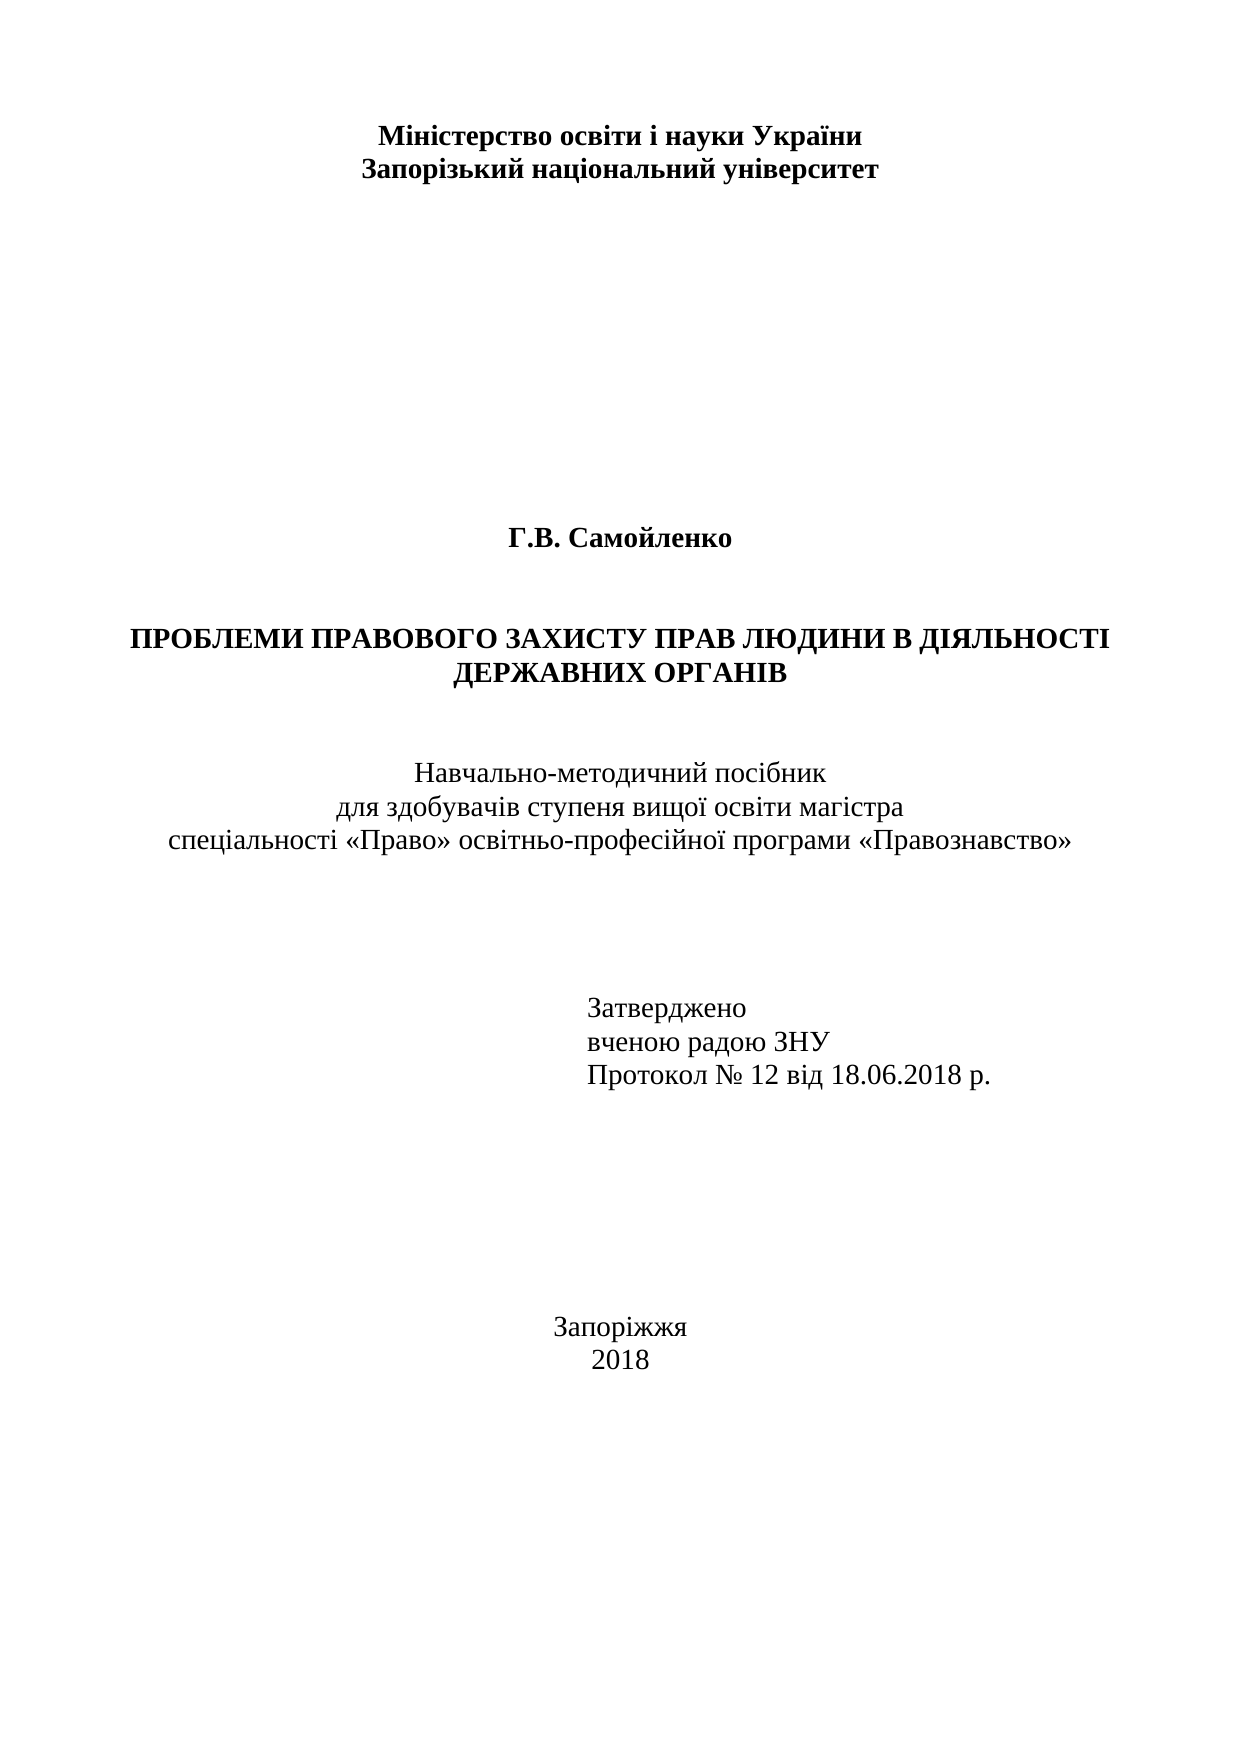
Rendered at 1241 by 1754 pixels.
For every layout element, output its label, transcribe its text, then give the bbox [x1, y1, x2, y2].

text спеціальності «Право» освітньо-професійної програми «Правознавство» [118, 822, 1122, 856]
text Запорізький національний університет [118, 152, 1122, 185]
text Навчально-методичний посібник [118, 755, 1122, 789]
text 2018 [118, 1342, 1122, 1376]
text Г.В. Самойленко [118, 521, 1122, 554]
text вченою радою ЗНУ [587, 1024, 1122, 1057]
text ПРОБЛЕМИ ПРАВОВОГО ЗАХИСТУ ПРАВ ЛЮДИНИ В ДІЯЛЬНОСТІ ДЕРЖАВНИХ ОРГАНІВ [118, 621, 1122, 688]
text Міністерство освіти і науки України [118, 118, 1122, 152]
text Затверджено [587, 990, 1122, 1024]
text для здобувачів ступеня вищої освіти магістра [118, 789, 1122, 822]
text Протокол № 12 від 18.06.2018 р. [465, 1057, 1122, 1091]
text Запоріжжя [118, 1309, 1122, 1342]
